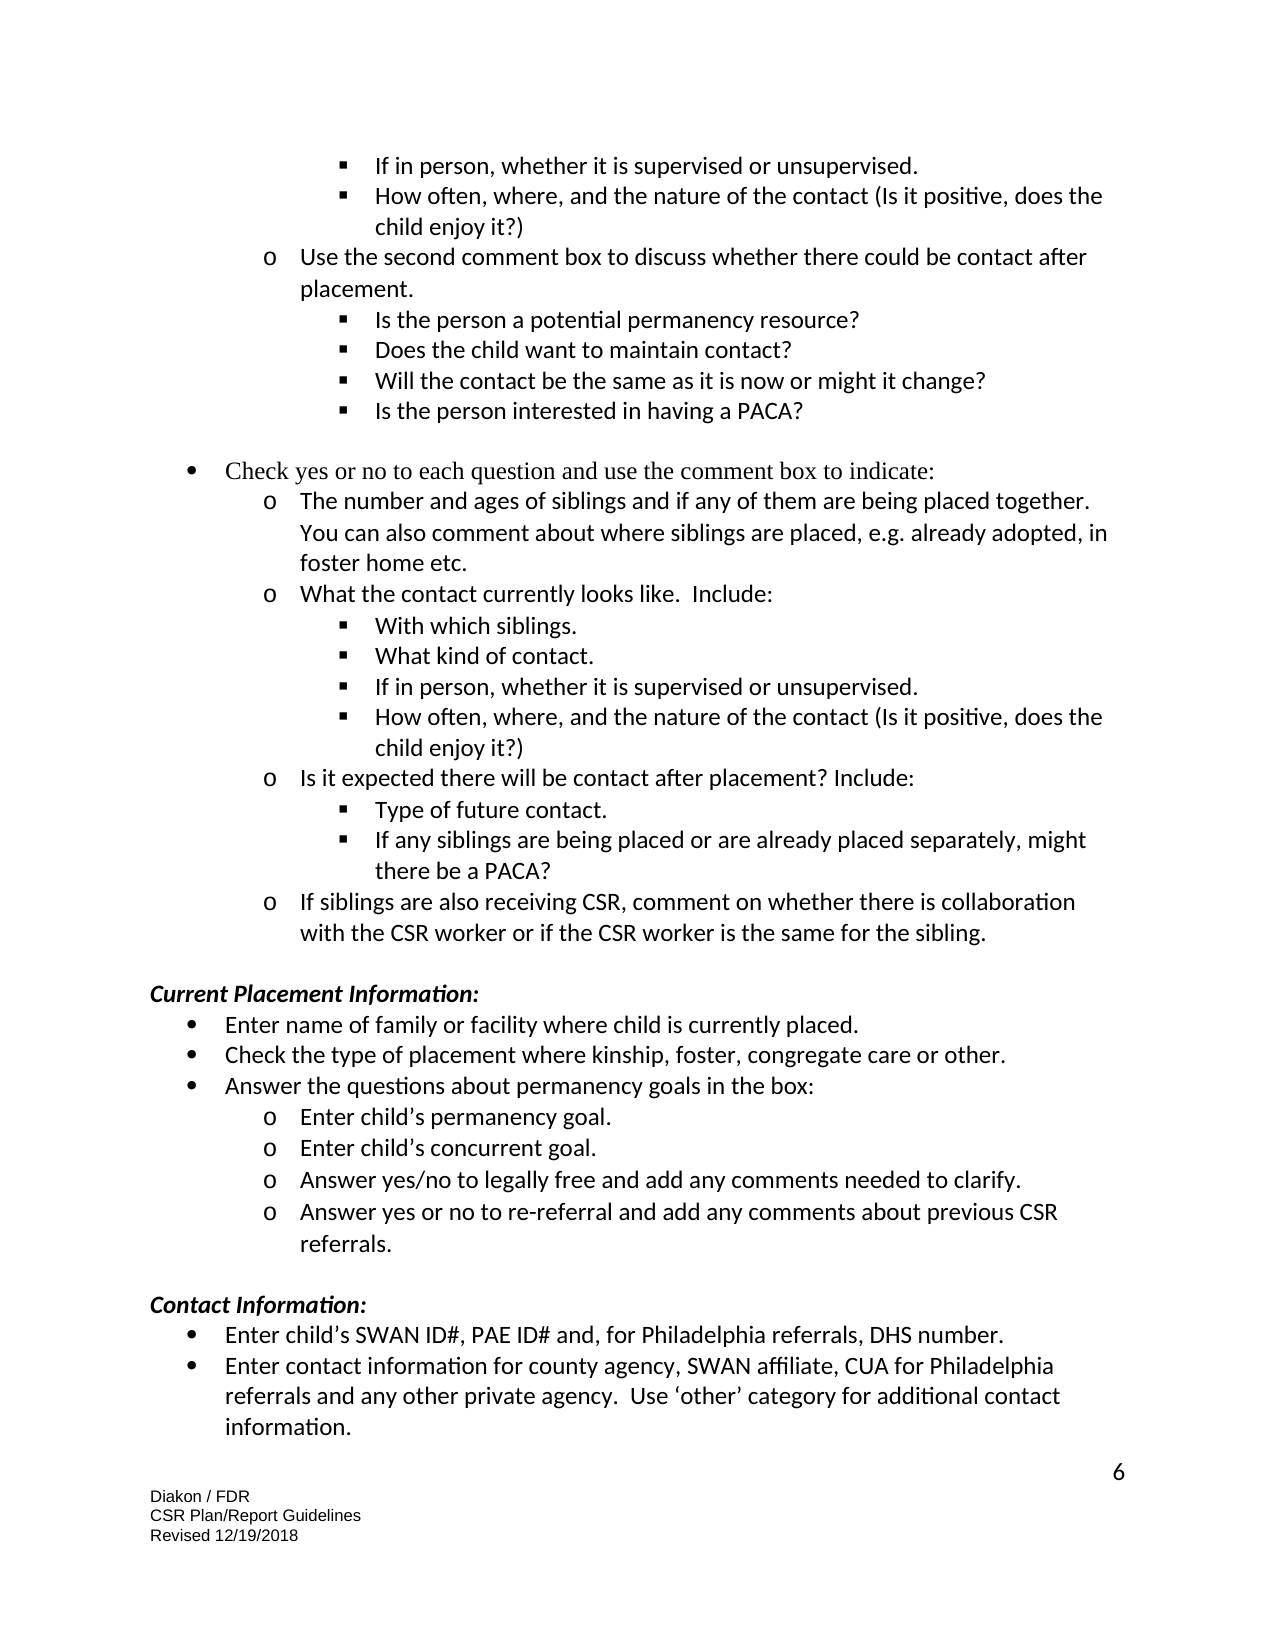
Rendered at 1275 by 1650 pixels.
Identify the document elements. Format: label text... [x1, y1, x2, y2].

list Enter contact information for county agency, SWAN affiliate, CUA for Philadelphia referrals and any other private agency. Use ‘other’ category for additional contact information. [187, 1350, 1125, 1441]
list How often, where, and the nature of the contact (Is it positive, does the child enjoy it?) [337, 701, 1125, 762]
list If siblings are also receiving CSR, comment on whether there is collaboration with the CSR worker or if the CSR worker is the same for the sibling. [262, 886, 1125, 948]
list Answer the questions about permanency goals in the box: [187, 1070, 1125, 1101]
list Answer yes/no to legally free and add any comments needed to clarify. [262, 1164, 1125, 1196]
list Will the contact be the same as it is now or might it change? [337, 365, 1125, 395]
text Current Placement Information: [150, 978, 1125, 1009]
list Is the person a potential permanency resource? [337, 304, 1125, 334]
text Contact Information: [150, 1289, 1125, 1319]
list With which siblings. [337, 610, 1125, 640]
list If in person, whether it is supervised or unsupervised. [337, 671, 1125, 701]
list How often, where, and the nature of the contact (Is it positive, does the child enjoy it?) [337, 181, 1125, 242]
list Enter child’s SWAN ID#, PAE ID# and, for Philadelphia referrals, DHS number. [187, 1319, 1125, 1350]
list Enter name of family or facility where child is currently placed. [187, 1009, 1125, 1039]
list If any siblings are being placed or are already placed separately, might there be a PACA? [337, 825, 1125, 886]
list If in person, whether it is supervised or unsupervised. [337, 150, 1125, 181]
list Is it expected there will be contact after placement? Include: [262, 762, 1125, 794]
list What the contact currently looks like. Include: [262, 578, 1125, 610]
list Answer yes or no to re-referral and add any comments about previous CSR referrals. [262, 1196, 1125, 1258]
list Check yes or no to each question and use the comment box to indicate: [187, 456, 1125, 485]
list What kind of contact. [337, 640, 1125, 671]
list Enter child’s concurrent goal. [262, 1132, 1125, 1164]
list Does the child want to maintain contact? [337, 334, 1125, 365]
list Use the second comment box to discuss whether there could be contact after placement. [262, 242, 1125, 304]
list Check the type of placement where kinship, foster, congregate care or other. [187, 1039, 1125, 1070]
list The number and ages of siblings and if any of them are being placed together. You can also comment about where siblings are placed, e.g. already adopted, in foster home etc. [262, 485, 1125, 578]
list Enter child’s permanency goal. [262, 1101, 1125, 1132]
list Is the person interested in having a PACA? [337, 395, 1125, 426]
list Type of future contact. [337, 794, 1125, 825]
